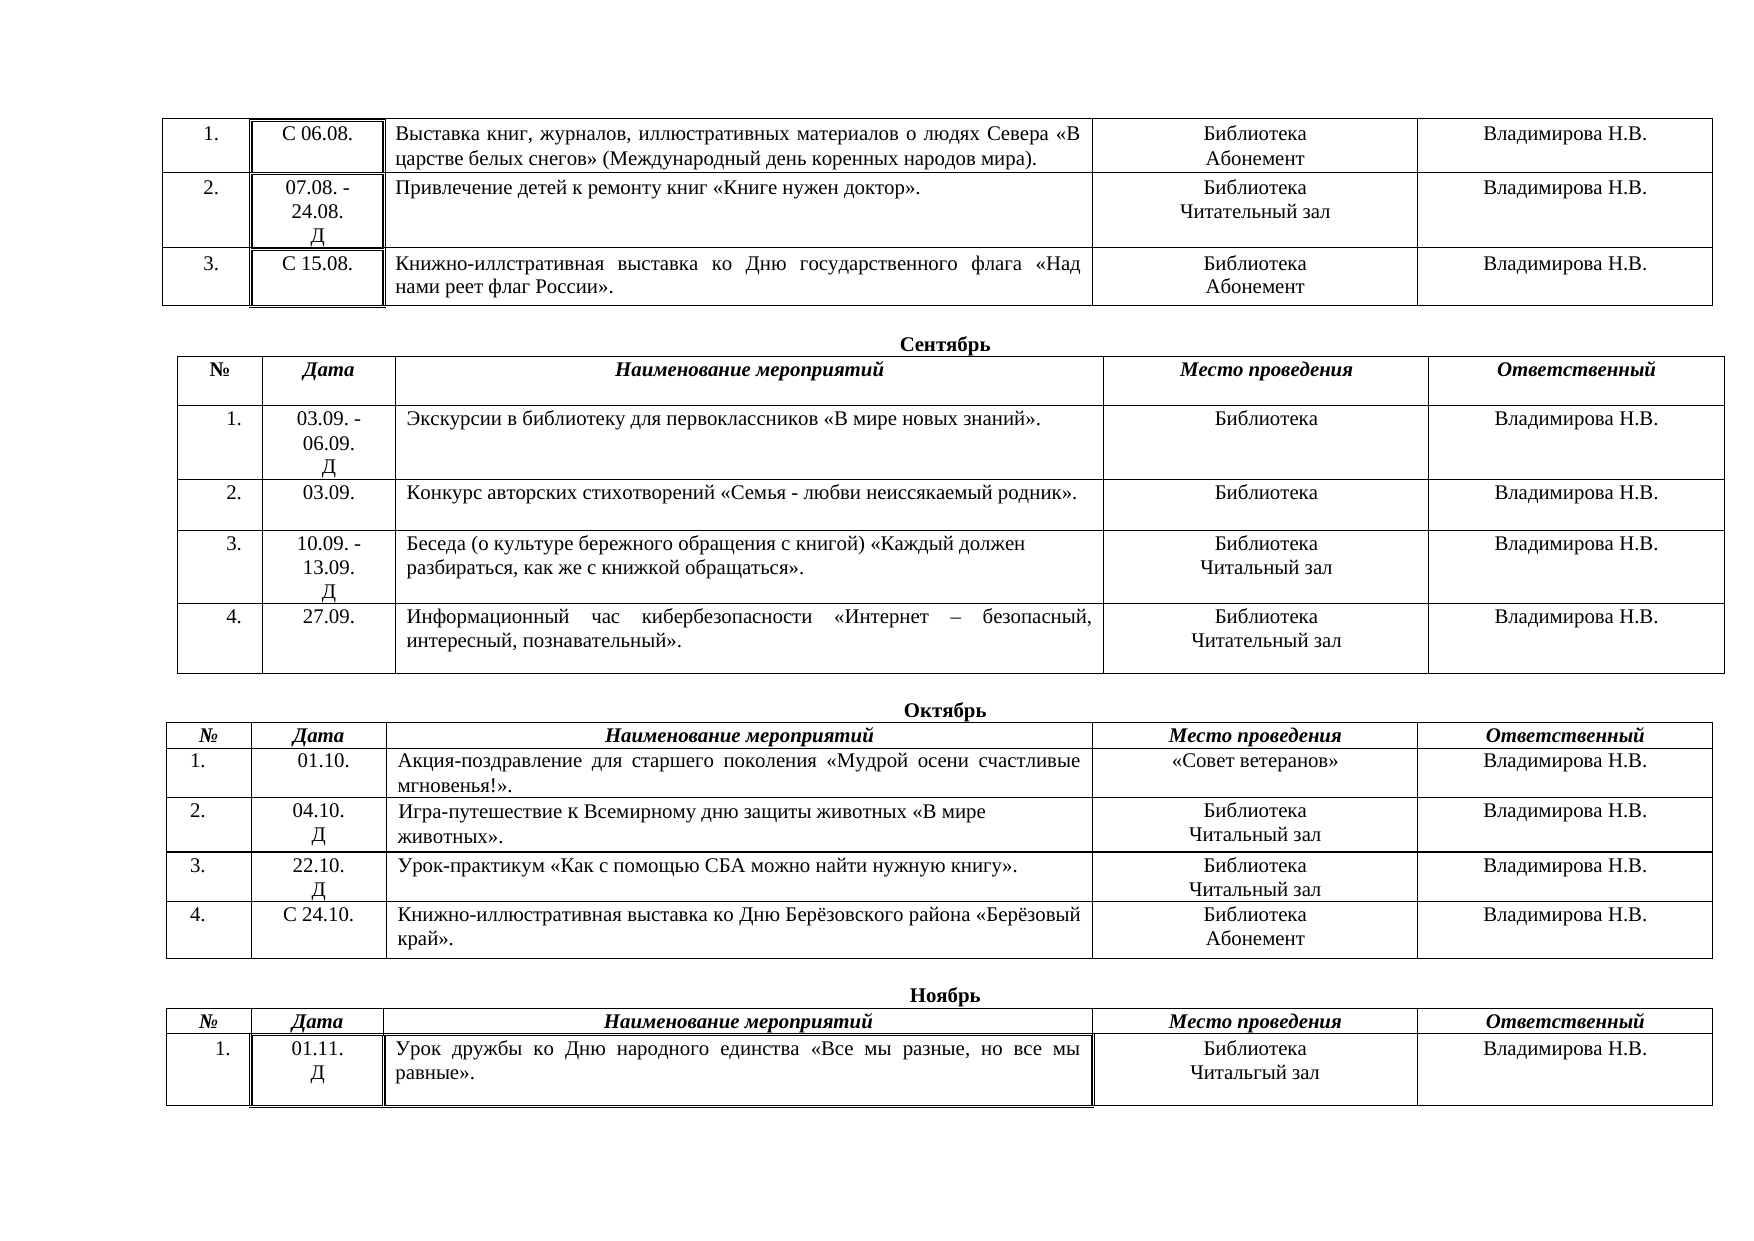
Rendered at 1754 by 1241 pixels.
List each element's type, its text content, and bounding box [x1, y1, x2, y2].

table_cell Библиотека Читальный зал [1104, 531, 1428, 603]
table_cell «Совет ветеранов» [1093, 749, 1417, 797]
table_cell Владимирова Н.В. [1418, 248, 1712, 304]
table_cell Книжно-иллстративная выставка ко Дню государственного флага «Над нами реет флаг России». [386, 248, 1092, 304]
text Сентябрь [177, 332, 1713, 356]
table_cell Беседа (о культуре бережного обращения с книгой) «Каждый должен разбираться, как же с книжкой обращаться». [396, 531, 1103, 603]
table_cell 01.10. [252, 749, 386, 797]
table_cell Урок дружбы ко Дню народного единства «Все мы разные, но все мы равные». [386, 1036, 1091, 1105]
table_cell Урок-практикум «Как с помощью СБА можно найти нужную книгу». [387, 853, 1092, 901]
table_header Ответственный [1418, 723, 1712, 747]
text Ноябрь [177, 983, 1713, 1007]
table_cell Библиотека [1104, 406, 1428, 478]
table_header Дата [252, 1009, 383, 1033]
table_cell [163, 248, 249, 304]
table_cell Владимирова Н.В. [1429, 604, 1724, 673]
table_header Место проведения [1104, 357, 1428, 405]
table_header Дата [263, 357, 395, 405]
table_cell Библиотека Читательный зал [1104, 604, 1428, 673]
table_cell Конкурс авторских стихотворений «Семья - любви неиссякаемый родник». [396, 480, 1103, 530]
table_cell Владимирова Н.В. [1418, 119, 1712, 172]
table_header Ответственный [1429, 357, 1724, 405]
table_cell С 06.08. [253, 122, 382, 172]
table_header Дата [252, 723, 386, 747]
table_cell 04.10. Д [252, 798, 386, 851]
table_cell [167, 853, 251, 901]
table_cell Акция-поздравление для старшего поколения «Мудрой осени счастливые мгновенья!». [387, 749, 1092, 797]
table_header Наименование мероприятий [396, 357, 1103, 405]
table_cell Владимирова Н.В. [1418, 749, 1712, 797]
table_cell [163, 119, 249, 172]
table_cell Владимирова Н.В. [1429, 406, 1724, 478]
table_cell Библиотека Читательный зал [1093, 173, 1417, 247]
table_header Наименование мероприятий [384, 1009, 1092, 1033]
table_cell С 24.10. [252, 902, 386, 958]
table_header № [167, 723, 251, 747]
table_cell Экскурсии в библиотеку для первоклассников «В мире новых знаний». [396, 406, 1103, 478]
table_cell 22.10. Д [252, 853, 386, 901]
table_header Место проведения [1093, 723, 1417, 747]
table_cell Библиотека Абонемент [1093, 902, 1417, 958]
text Октябрь [177, 698, 1713, 722]
table_cell 07.08. - 24.08. Д [253, 175, 382, 247]
table_cell [178, 531, 262, 603]
table_cell [167, 1034, 249, 1105]
table_cell 01.11. Д [253, 1036, 382, 1105]
table_cell Выставка книг, журналов, иллюстративных материалов о людях Севера «В царстве белых снегов» (Международный день коренных народов мира). [386, 119, 1092, 172]
table_cell Библиотека Читальгый зал [1095, 1034, 1417, 1105]
table_cell Информационный час кибербезопасности «Интернет – безопасный, интересный, познавательный». [396, 604, 1103, 673]
table_cell Владимирова Н.В. [1418, 902, 1712, 958]
table_cell Библиотека [1104, 480, 1428, 530]
table_cell Привлечение детей к ремонту книг «Книге нужен доктор». [386, 173, 1092, 247]
table_cell Библиотека Читальный зал [1093, 853, 1417, 901]
table_cell Владимирова Н.В. [1418, 173, 1712, 247]
table_cell [163, 173, 249, 247]
table_cell Игра-путешествие к Всемирному дню защиты животных «В мире животных». [387, 798, 1092, 851]
table_cell [167, 749, 251, 797]
table_header № [178, 357, 262, 405]
table_header Ответственный [1418, 1009, 1712, 1033]
table_cell 03.09. -06.09. Д [263, 406, 395, 478]
table_cell [167, 798, 251, 851]
table_cell Владимирова Н.В. [1418, 853, 1712, 901]
table_cell 27.09. [263, 604, 395, 673]
table_cell С 15.08. [253, 251, 382, 304]
table_cell [178, 604, 262, 673]
table_cell Библиотека Абонемент [1093, 119, 1417, 172]
table_cell [167, 902, 251, 958]
table_cell 03.09. [263, 480, 395, 530]
table_cell 10.09. -13.09. Д [263, 531, 395, 603]
table_header № [167, 1009, 251, 1033]
table_header Место проведения [1093, 1009, 1417, 1033]
table_cell Владимирова Н.В. [1418, 1034, 1712, 1105]
table_cell [178, 406, 262, 478]
table_cell Владимирова Н.В. [1418, 798, 1712, 851]
table_cell [178, 480, 262, 530]
table_header Наименование мероприятий [387, 723, 1092, 747]
table_cell Владимирова Н.В. [1429, 531, 1724, 603]
table_cell Библиотека Читальный зал [1093, 798, 1417, 851]
table_cell Книжно-иллюстративная выставка ко Дню Берёзовского района «Берёзовый край». [387, 902, 1092, 958]
table_cell Библиотека Абонемент [1093, 248, 1417, 304]
table_cell Владимирова Н.В. [1429, 480, 1724, 530]
